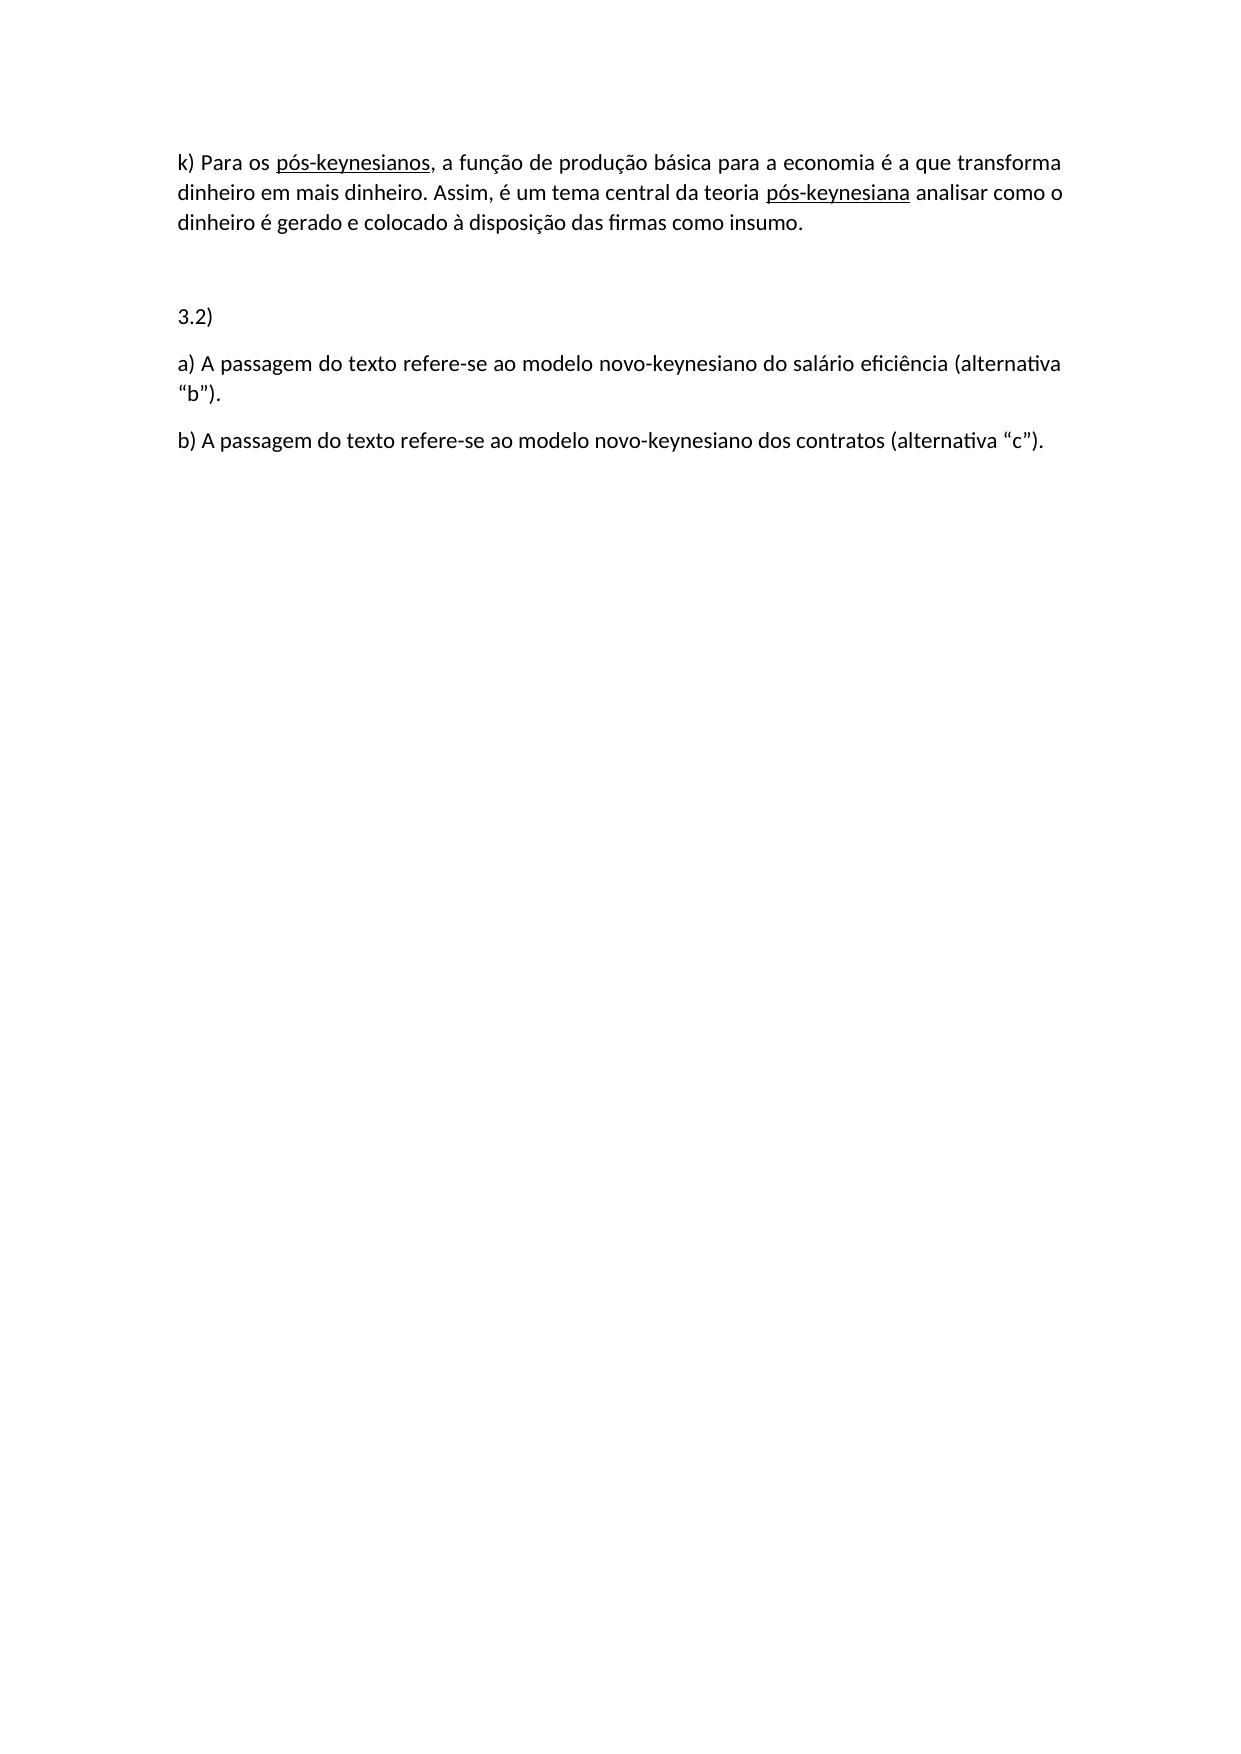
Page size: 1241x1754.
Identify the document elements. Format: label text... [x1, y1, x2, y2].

text b) A passagem do texto refere-se ao modelo novo-keynesiano dos contratos (alternativa “c”). [177, 426, 1063, 454]
text a) A passagem do texto refere-se ao modelo novo-keynesiano do salário eficiência (alternativa “b”). [177, 349, 1063, 407]
text 3.2) [177, 302, 1063, 330]
text k) Para os pós-keynesianos, a função de produção básica para a economia é a que transforma dinheiro em mais dinheiro. Assim, é um tema central da teoria pós-keynesiana analisar como o dinheiro é gerado e colocado à disposição das firmas como insumo. [177, 148, 1063, 236]
